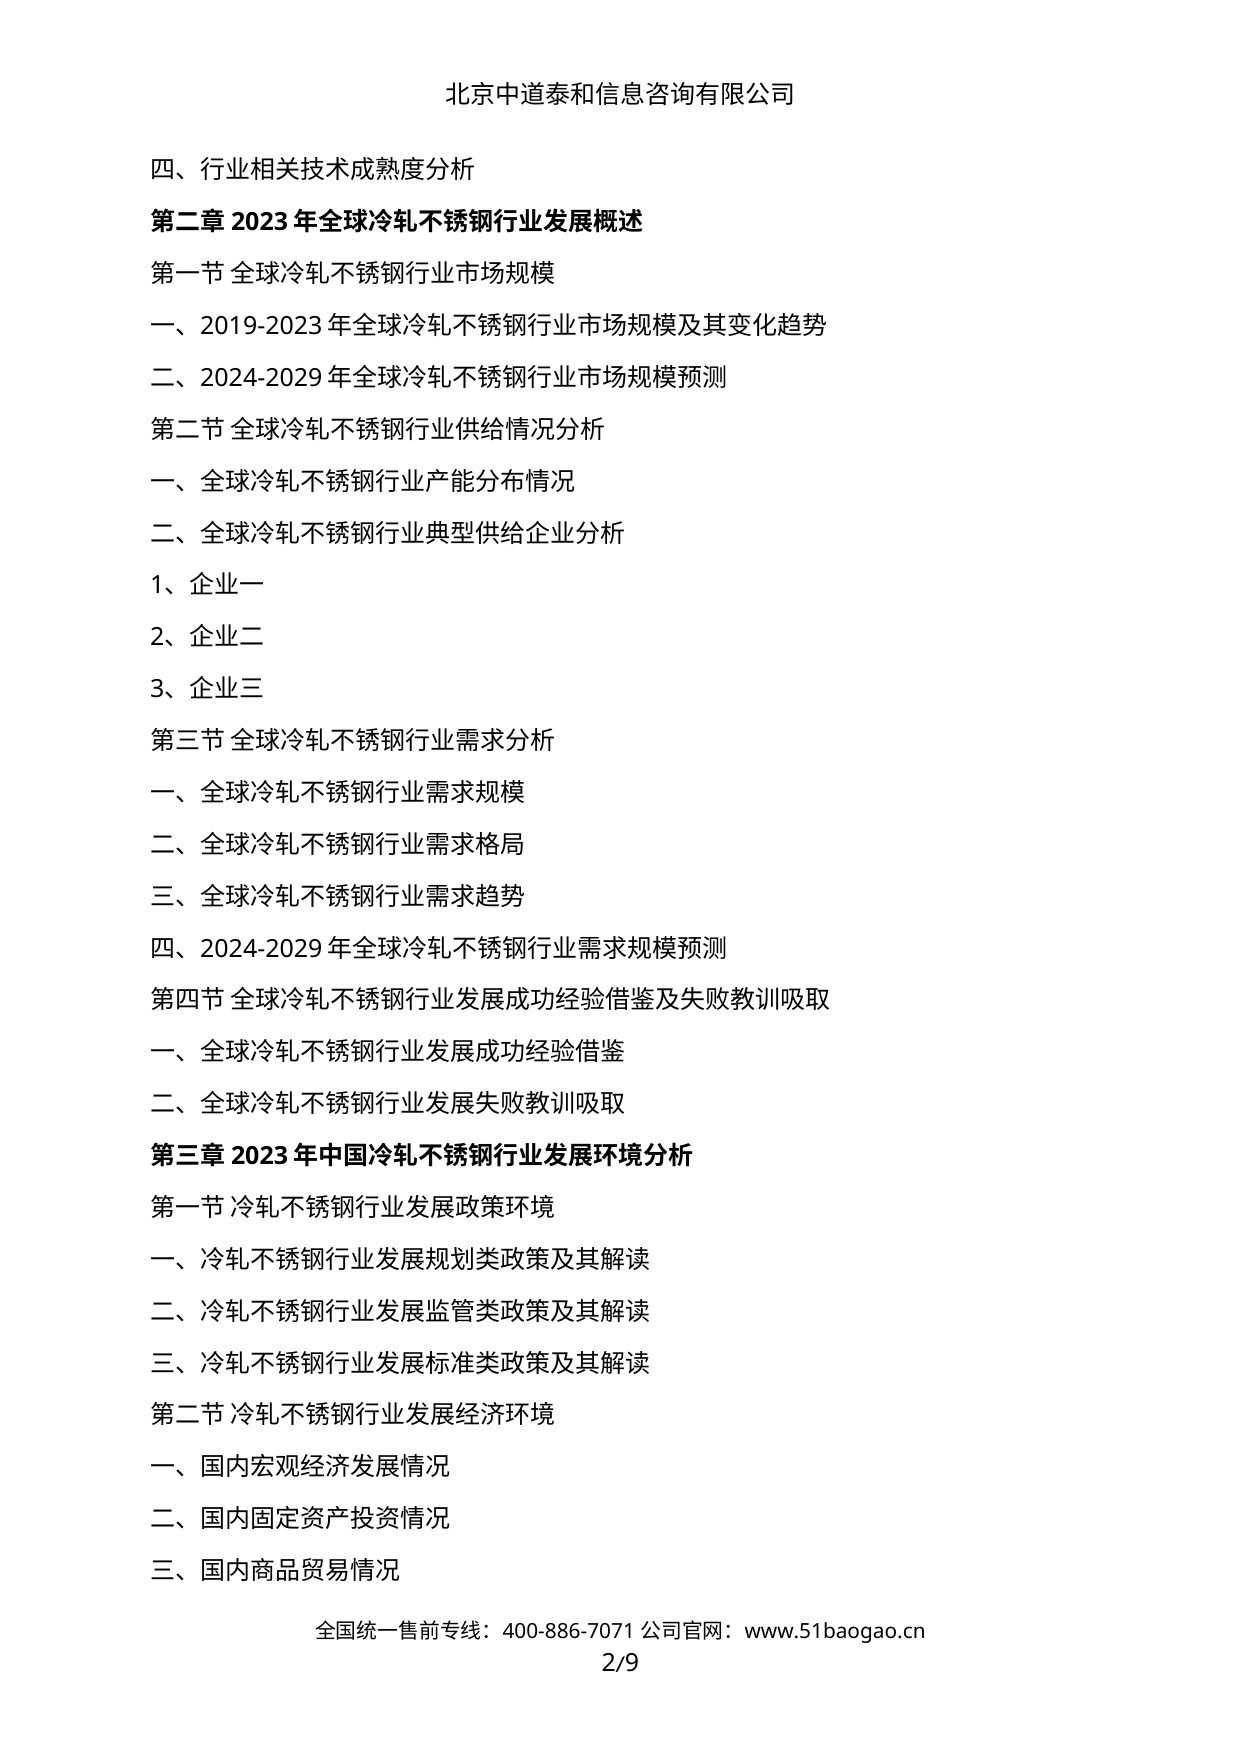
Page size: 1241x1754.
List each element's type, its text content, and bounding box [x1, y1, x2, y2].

text 四、行业相关技术成熟度分析 [150, 150, 1090, 186]
text 二、2024-2029年全球冷轧不锈钢行业市场规模预测 [150, 357, 1090, 394]
text 1、企业一 [150, 565, 1090, 601]
text 第一节 全球冷轧不锈钢行业市场规模 [150, 254, 1090, 290]
text 二、全球冷轧不锈钢行业发展失败教训吸取 [150, 1084, 1090, 1120]
text 二、全球冷轧不锈钢行业需求格局 [150, 824, 1090, 861]
text 二、冷轧不锈钢行业发展监管类政策及其解读 [150, 1291, 1090, 1327]
text 二、全球冷轧不锈钢行业典型供给企业分析 [150, 513, 1090, 549]
text 第二节 冷轧不锈钢行业发展经济环境 [150, 1395, 1090, 1431]
text 一、全球冷轧不锈钢行业产能分布情况 [150, 461, 1090, 497]
text 三、国内商品贸易情况 [150, 1551, 1090, 1587]
text 一、冷轧不锈钢行业发展规划类政策及其解读 [150, 1239, 1090, 1276]
text 第四节 全球冷轧不锈钢行业发展成功经验借鉴及失败教训吸取 [150, 980, 1090, 1016]
text 2、企业二 [150, 617, 1090, 653]
text 三、冷轧不锈钢行业发展标准类政策及其解读 [150, 1343, 1090, 1379]
text 第三章 2023年中国冷轧不锈钢行业发展环境分析 [150, 1136, 1090, 1172]
text 一、全球冷轧不锈钢行业发展成功经验借鉴 [150, 1032, 1090, 1068]
text 第一节 冷轧不锈钢行业发展政策环境 [150, 1187, 1090, 1224]
text 3、企业三 [150, 669, 1090, 705]
text 第二章 2023年全球冷轧不锈钢行业发展概述 [150, 202, 1090, 238]
text 第二节 全球冷轧不锈钢行业供给情况分析 [150, 409, 1090, 446]
text 二、国内固定资产投资情况 [150, 1499, 1090, 1535]
text 三、全球冷轧不锈钢行业需求趋势 [150, 876, 1090, 912]
text 四、2024-2029年全球冷轧不锈钢行业需求规模预测 [150, 928, 1090, 964]
text 一、国内宏观经济发展情况 [150, 1447, 1090, 1483]
text 第三节 全球冷轧不锈钢行业需求分析 [150, 721, 1090, 757]
text 一、全球冷轧不锈钢行业需求规模 [150, 772, 1090, 809]
text 一、2019-2023年全球冷轧不锈钢行业市场规模及其变化趋势 [150, 306, 1090, 342]
